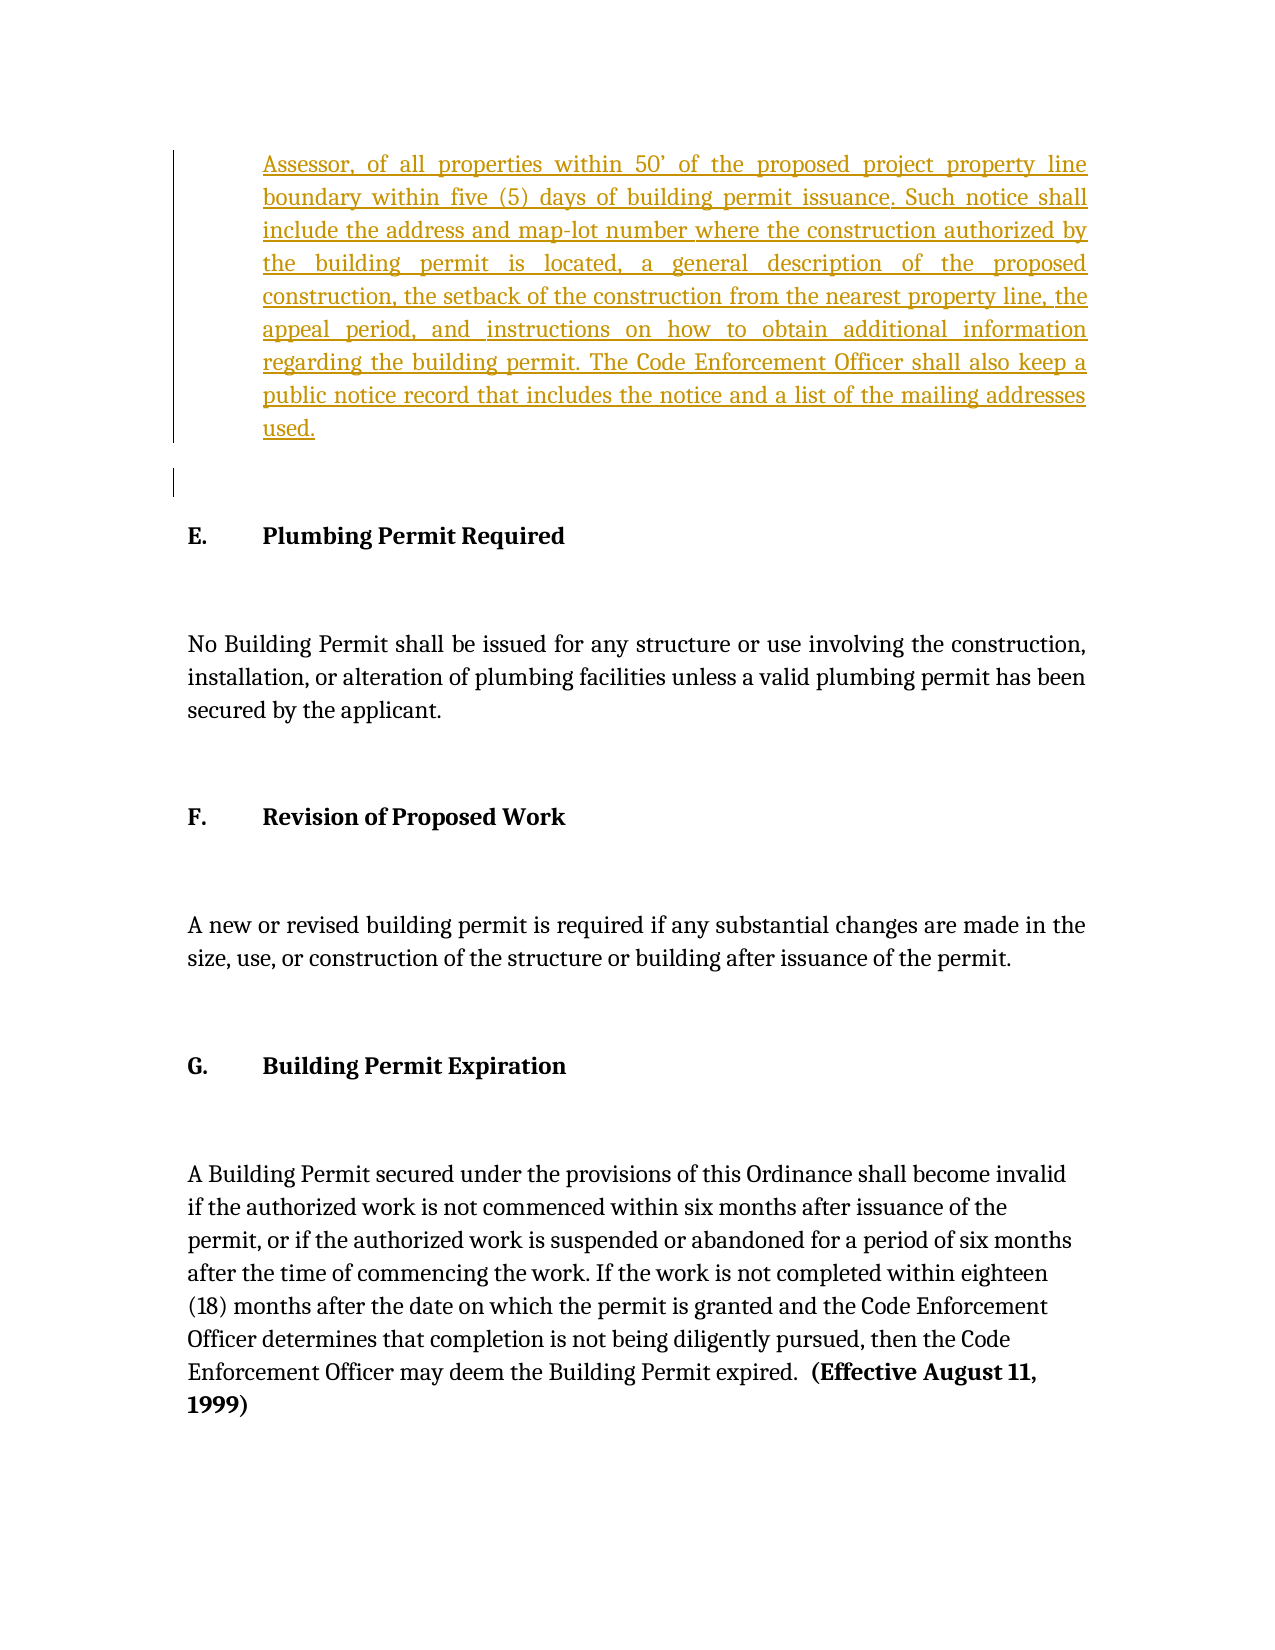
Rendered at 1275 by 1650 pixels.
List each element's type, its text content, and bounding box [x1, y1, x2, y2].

text G. Building Permit Expiration [187, 1052, 1087, 1081]
text F. Revision of Proposed Work [187, 803, 1087, 832]
text A new or revised building permit is required if any substantial changes are made in the size, use, or construction of the structure or building after issuance of the permit. [187, 911, 1087, 973]
text No Building Permit shall be issued for any structure or use involving the construction, installation, or alteration of plumbing facilities unless a valid plumbing permit has been secured by the applicant. [187, 629, 1087, 724]
text E. Plumbing Permit Required [187, 522, 1087, 551]
text A Building Permit secured under the provisions of this Ordinance shall become invalid if the authorized work is not commenced within six months after issuance of the permit, or if the authorized work is suspended or abandoned for a period of six months after the time of commencing the work. If the work is not completed within eighteen (18) months after the date on which the permit is granted and the Code Enforcement Officer determines that completion is not being diligently pursued, then the Code Enforcement Officer may deem the Building Permit expired. (Effective August 11, 1999) [187, 1159, 1087, 1419]
